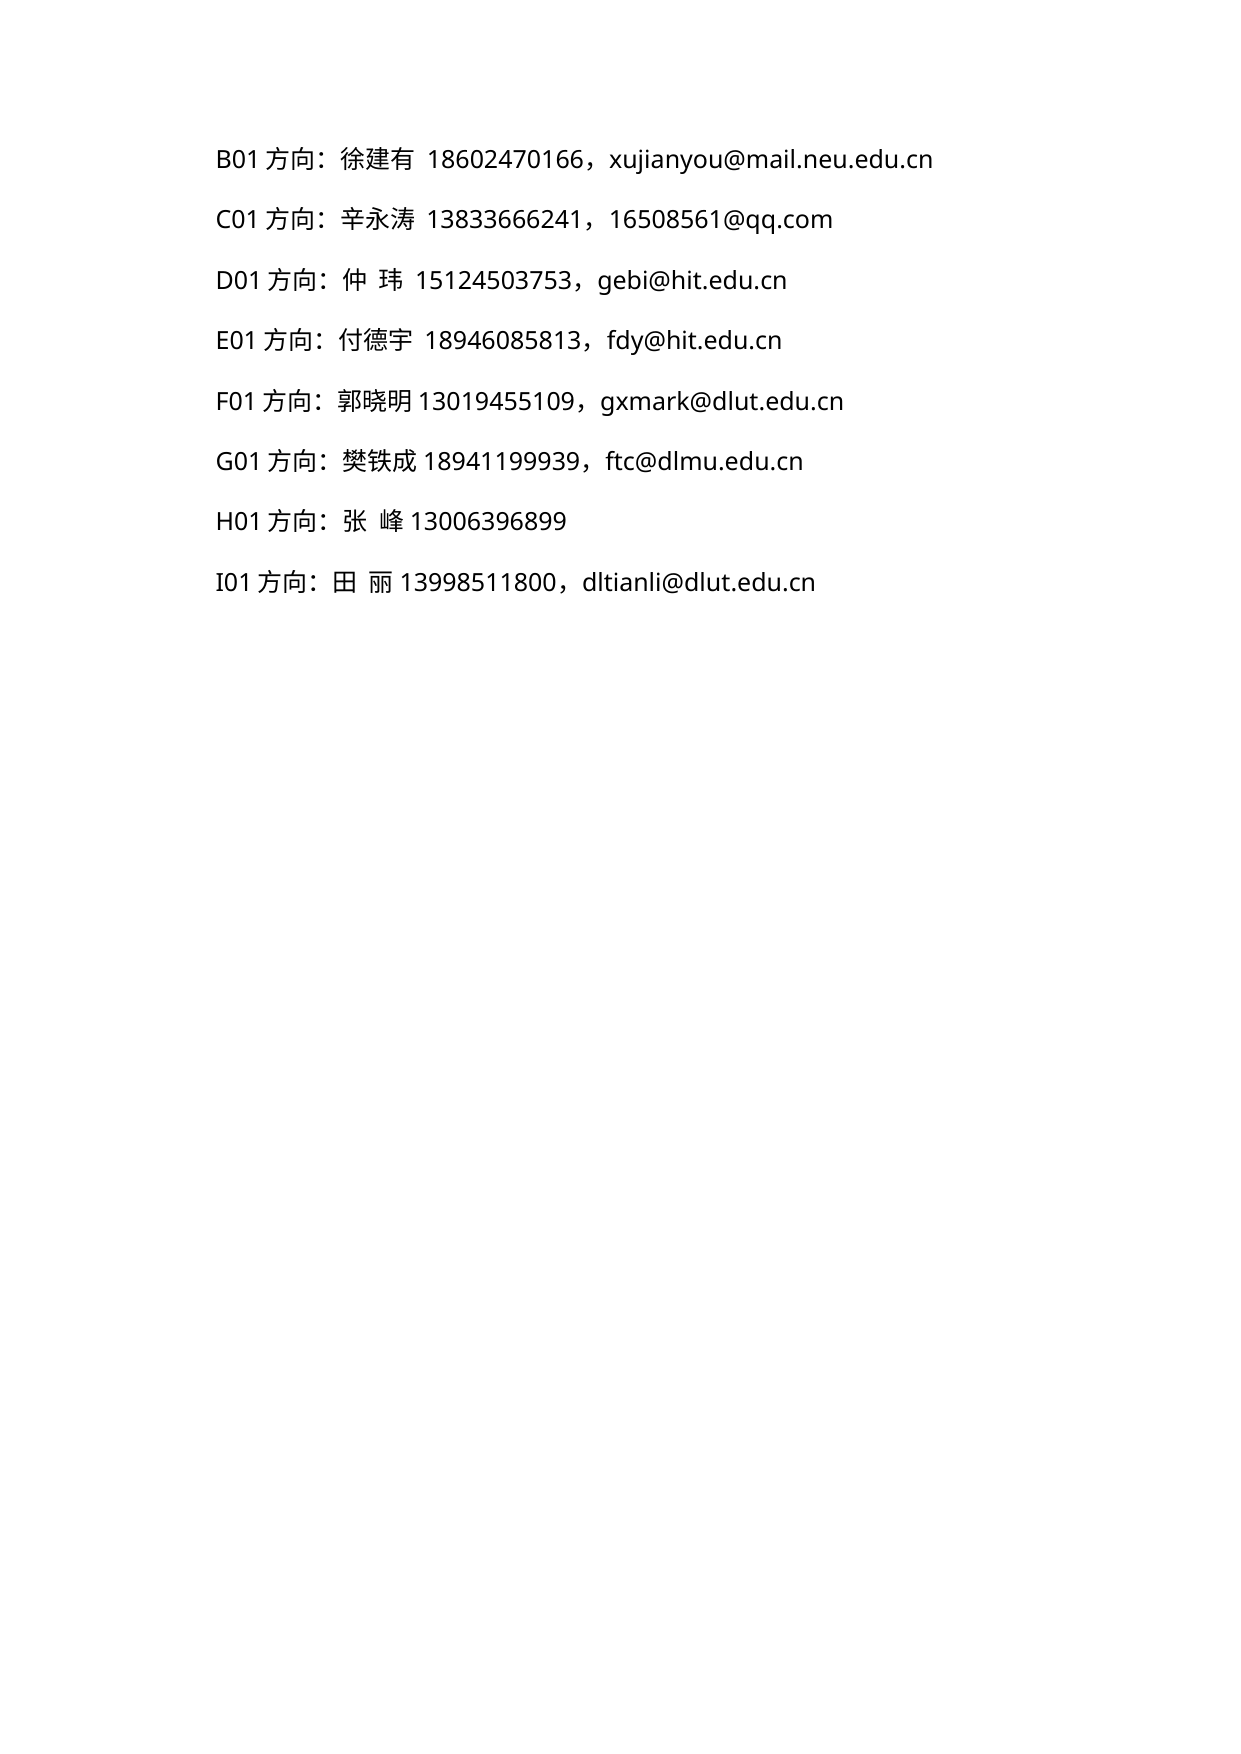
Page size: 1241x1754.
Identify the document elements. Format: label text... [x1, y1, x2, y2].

text H01方向：张 峰 13006396899 [165, 492, 1075, 540]
text C01方向：辛永涛 13833666241，16508561@qq.com [165, 190, 1075, 238]
text D01方向：仲 玮 15124503753，gebi@hit.edu.cn [165, 251, 1075, 299]
text F01方向：郭晓明 13019455109，gxmark@dlut.edu.cn [165, 372, 1075, 419]
text E01方向：付德宇 18946085813，fdy@hit.edu.cn [165, 311, 1075, 359]
text B01方向：徐建有 18602470166，xujianyou@mail.neu.edu.cn [165, 130, 1075, 178]
text I01方向：田 丽 13998511800，dltianli@dlut.edu.cn [165, 553, 1075, 601]
text G01方向：樊铁成 18941199939，ftc@dlmu.edu.cn [165, 432, 1075, 480]
